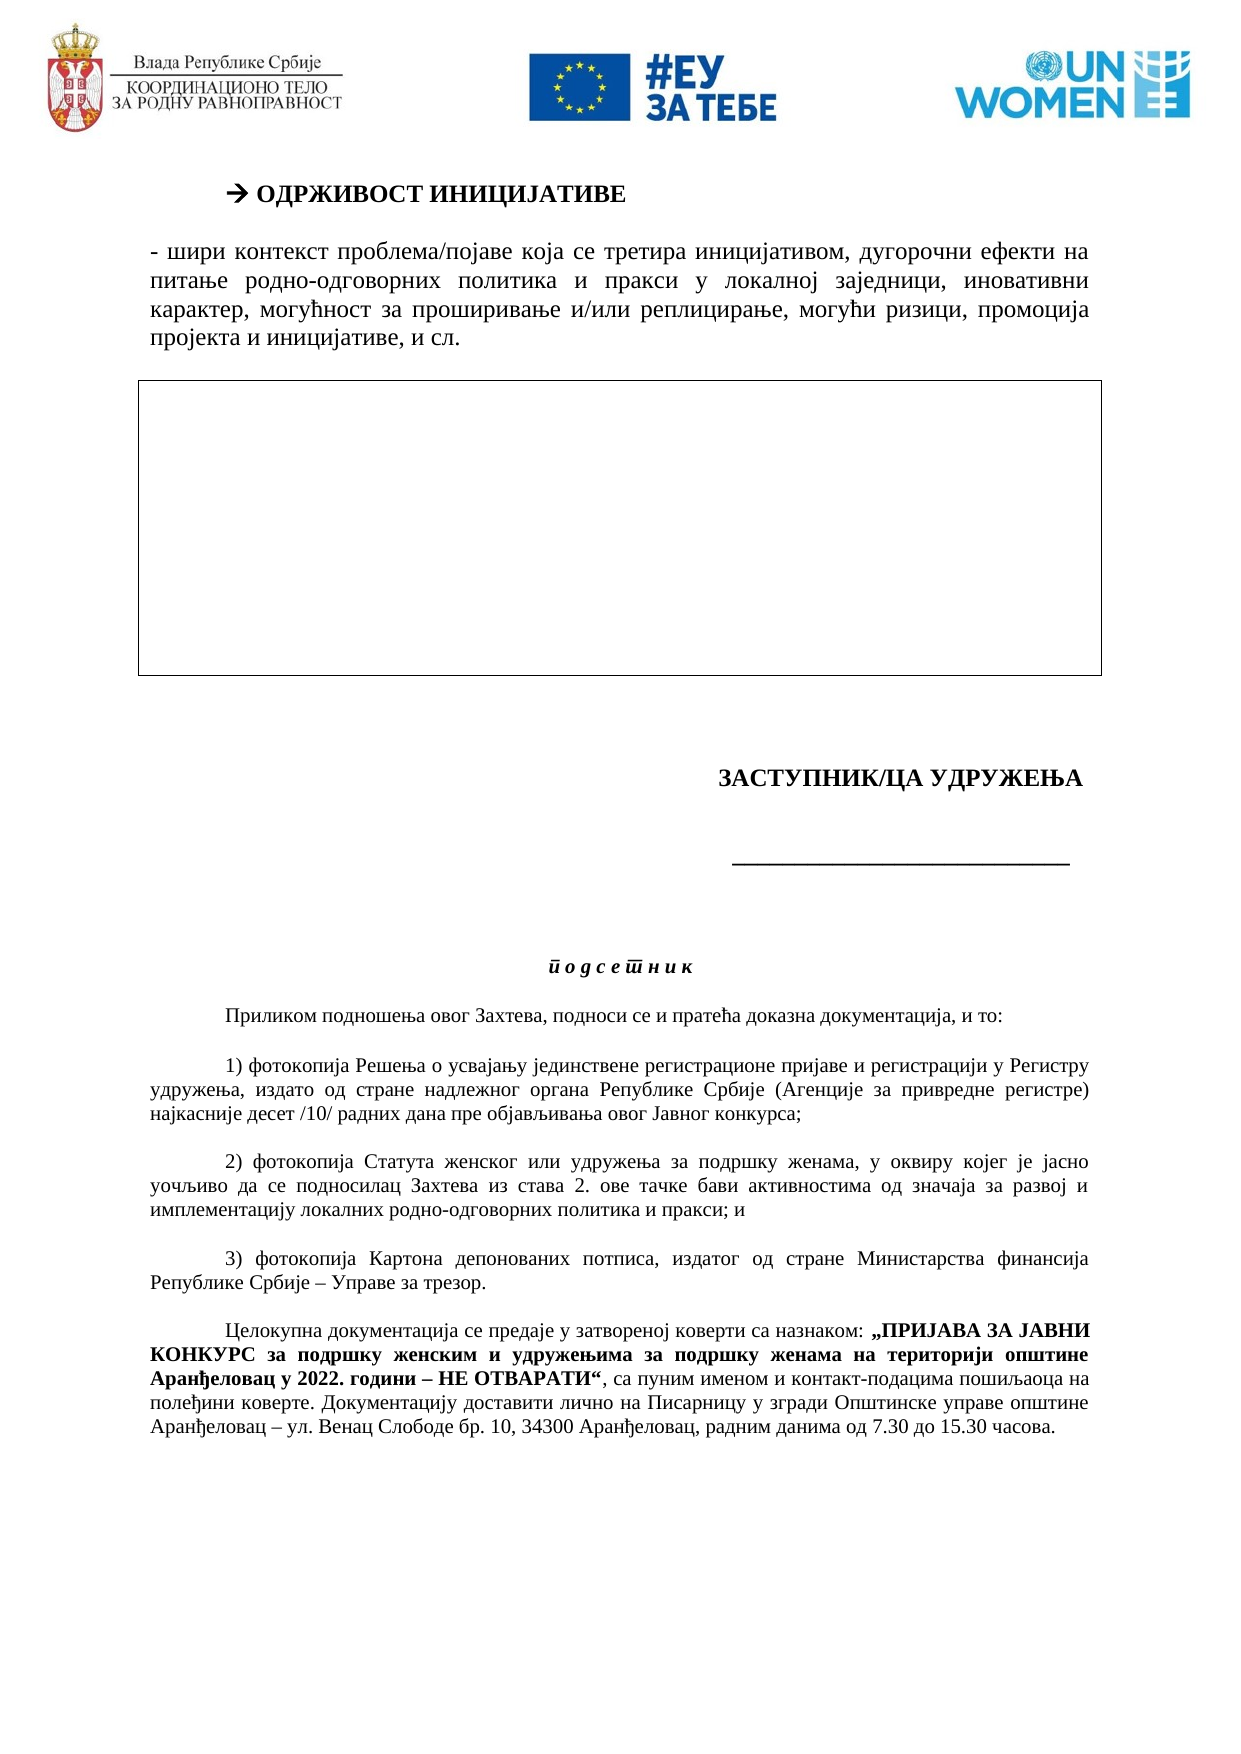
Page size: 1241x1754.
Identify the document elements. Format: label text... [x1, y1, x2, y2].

text - шири контекст проблема/појаве која се третира иницијативом, дугорочни ефекти на питање родно-одговорних политика и пракси у локалној заједници, иновативни карактер, могућност за проширивање и/или реплицирање, могући ризици, промоција пројекта и иницијативе, и сл. [150, 236, 1090, 351]
text ЗАСТУПНИК/ЦА УДРУЖЕЊА [150, 763, 1090, 791]
text Приликом подношења овог Захтева, подноси се и пратећа доказна документација, и то: [150, 1003, 1090, 1027]
text 1) фотокопија Решења о усвајању јединствене регистрационе пријаве и регистрацији у Регистру удружења, издато од стране надлежног органа Републике Србије (Агенције за привредне регистре) најкасније десет /10/ радних дана пре објављивања овог Јавног конкурса; [150, 1053, 1090, 1125]
table_header [139, 381, 1101, 675]
text ОДРЖИВОСТ ИНИЦИЈАТИВЕ [150, 179, 1090, 207]
text п о д с е т н и к [150, 954, 1090, 978]
text 3) фотокопија Картона депонованих потписа, издатог од стране Министарства финансија Републике Србије – Управе за трезор. [150, 1246, 1090, 1294]
text ___________________________ [150, 839, 1090, 868]
text Целокупна документација се предаје у затвореној коверти са назнаком: „ПРИЈАВА ЗА ЈАВНИ КОНКУРС за подршку женским и удружењима за подршку женама на територији општине Аранђеловац у 2022. години – НЕ ОТВАРАТИ“, са пуним именом и контакт-подацима пошиљаоца на полеђини коверте. Документацију доставити лично на Писарницу у згради Општинске управе општине Аранђеловац – ул. Венац Слободе бр. 10, 34300 Аранђеловац, радним данима од 7.30 до 15.30 часова. [150, 1318, 1090, 1438]
text 2) фотокопија Статута женског или удружења за подршку женама, у оквиру којег је јасно уочљиво да се подносилац Захтева из става 2. ове тачке бави активностима од значаја за развој и имплементацију локалних родно-одговорних политика и пракси; и [150, 1149, 1090, 1221]
picture [8, 18, 1236, 139]
